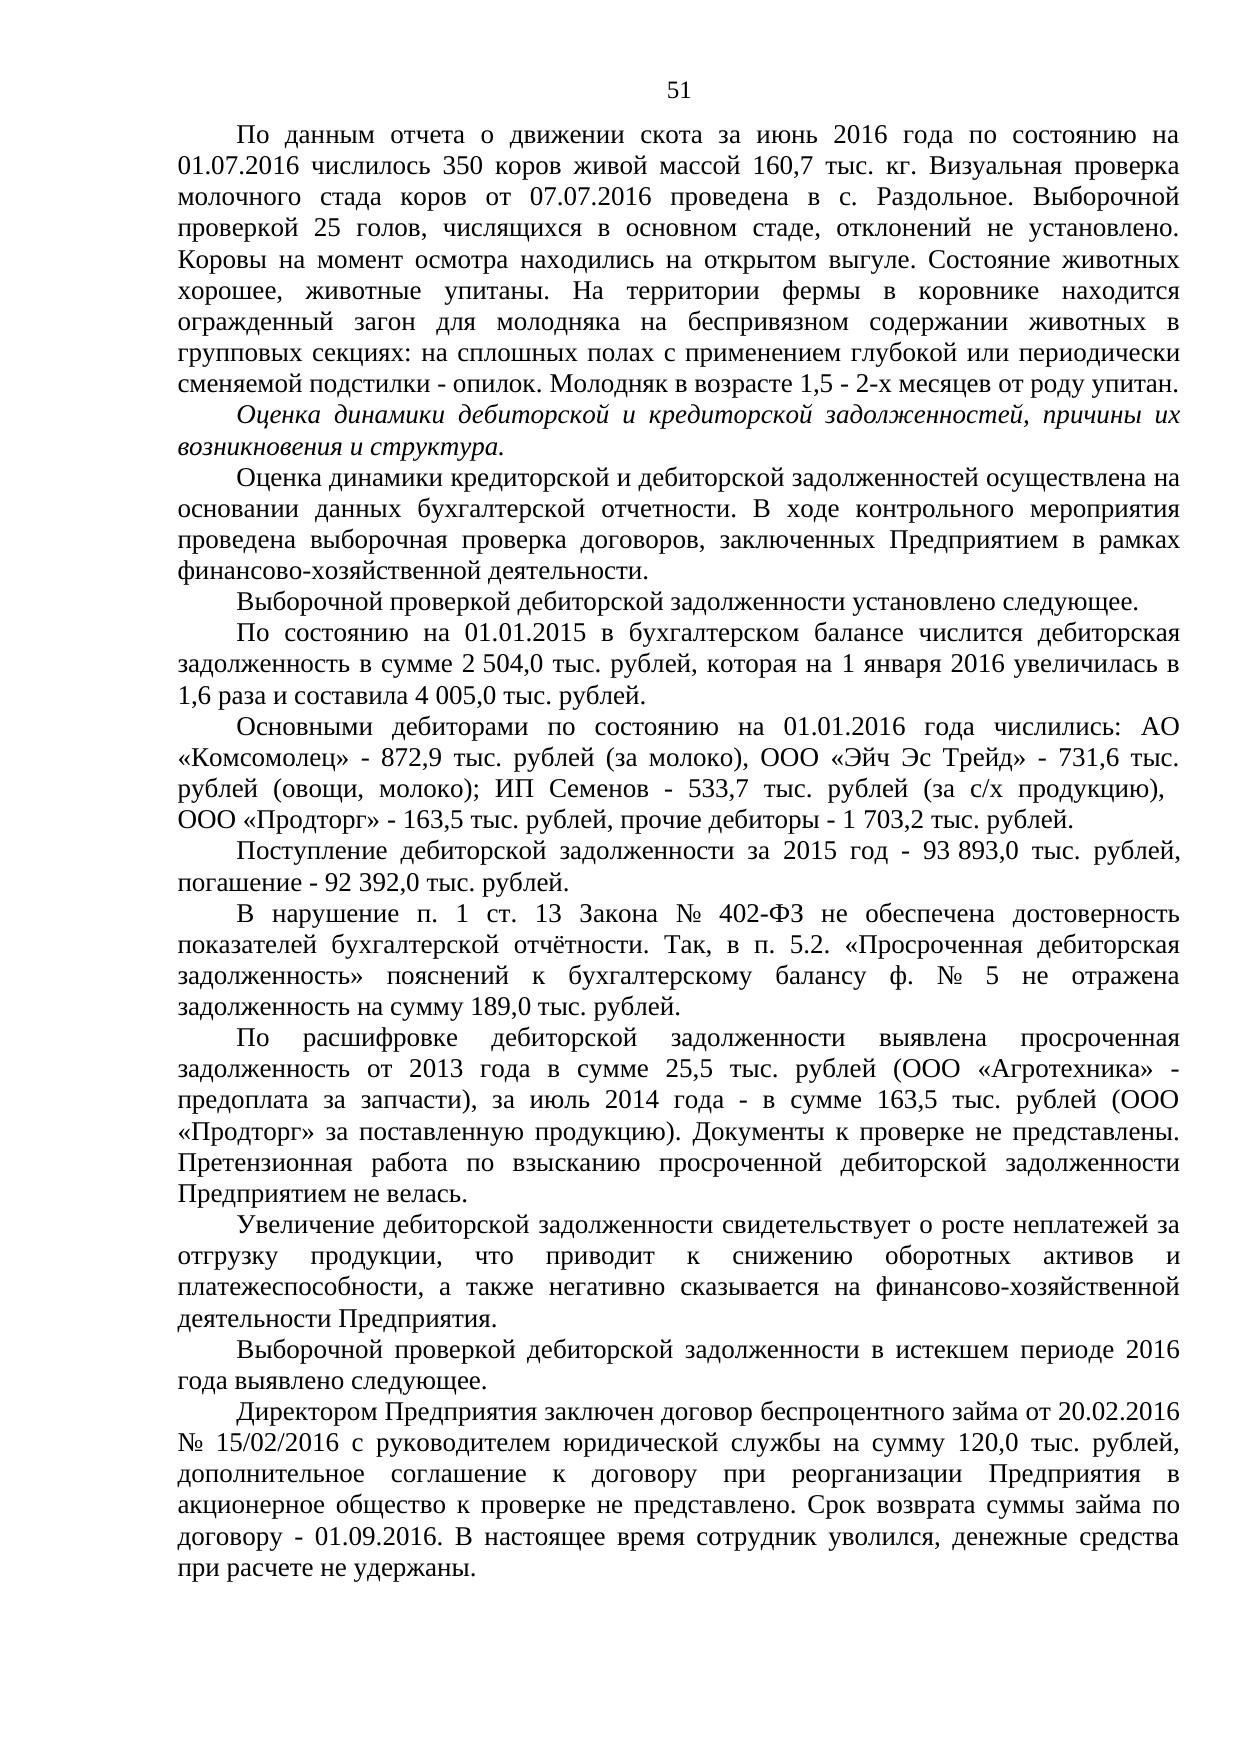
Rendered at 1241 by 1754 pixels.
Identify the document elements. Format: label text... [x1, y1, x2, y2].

text Оценка динамики дебиторской и кредиторской задолженностей, причины их возникновения и структура. [177, 398, 1181, 461]
text Выборочной проверкой дебиторской задолженности в истекшем периоде 2016 года выявлено следующее. [177, 1333, 1181, 1395]
text По данным отчета о движении скота за июнь 2016 года по состоянию на 01.07.2016 числилось 350 коров живой массой 160,7 тыс. кг. Визуальная проверка молочного стада коров от 07.07.2016 проведена в с. Раздольное. Выборочной проверкой 25 голов, числящихся в основном стаде, отклонений не установлено. Коровы на момент осмотра находились на открытом выгуле. Состояние животных хорошее, животные упитаны. На территории фермы в коровнике находится огражденный загон для молодняка на беспривязном содержании животных в групповых секциях: на сплошных полах с применением глубокой или периодически сменяемой подстилки - опилок. Молодняк в возрасте 1,5 - 2-х месяцев от роду упитан. [177, 118, 1181, 398]
text Поступление дебиторской задолженности за 2015 год - 93 893,0 тыс. рублей, погашение - 92 392,0 тыс. рублей. [177, 834, 1181, 897]
text По состоянию на 01.01.2015 в бухгалтерском балансе числится дебиторская задолженность в сумме 2 504,0 тыс. рублей, которая на 1 января 2016 увеличилась в 1,6 раза и составила 4 005,0 тыс. рублей. [177, 616, 1181, 710]
text В нарушение п. 1 ст. 13 Закона № 402-ФЗ не обеспечена достоверность показателей бухгалтерской отчётности. Так, в п. 5.2. «Просроченная дебиторская задолженность» пояснений к бухгалтерскому балансу ф. № 5 не отражена задолженность на сумму 189,0 тыс. рублей. [177, 897, 1181, 1021]
text Директором Предприятия заключен договор беспроцентного займа от 20.02.2016 № 15/02/2016 с руководителем юридической службы на сумму 120,0 тыс. рублей, дополнительное соглашение к договору при реорганизации Предприятия в акционерное общество к проверке не представлено. Срок возврата суммы займа по договору - 01.09.2016. В настоящее время сотрудник уволился, денежные средства при расчете не удержаны. [177, 1395, 1181, 1582]
text Увеличение дебиторской задолженности свидетельствует о росте неплатежей за отгрузку продукции, что приводит к снижению оборотных активов и платежеспособности, а также негативно сказывается на финансово-хозяйственной деятельности Предприятия. [177, 1208, 1181, 1333]
text Выборочной проверкой дебиторской задолженности установлено следующее. [177, 585, 1181, 616]
text По расшифровке дебиторской задолженности выявлена просроченная задолженность от 2013 года в сумме 25,5 тыс. рублей (ООО «Агротехника» - предоплата за запчасти), за июль 2014 года - в сумме 163,5 тыс. рублей (ООО «Продторг» за поставленную продукцию). Документы к проверке не представлены. Претензионная работа по взысканию просроченной дебиторской задолженности Предприятием не велась. [177, 1021, 1181, 1208]
text Основными дебиторами по состоянию на 01.01.2016 года числились: АО «Комсомолец» - 872,9 тыс. рублей (за молоко), ООО «Эйч Эс Трейд» - 731,6 тыс. рублей (овощи, молоко); ИП Семенов - 533,7 тыс. рублей (за с/х продукцию), ООО «Продторг» - 163,5 тыс. рублей, прочие дебиторы - 1 703,2 тыс. рублей. [177, 710, 1181, 834]
text Оценка динамики кредиторской и дебиторской задолженностей осуществлена на основании данных бухгалтерской отчетности. В ходе контрольного мероприятия проведена выборочная проверка договоров, заключенных Предприятием в рамках финансово-хозяйственной деятельности. [177, 461, 1181, 585]
